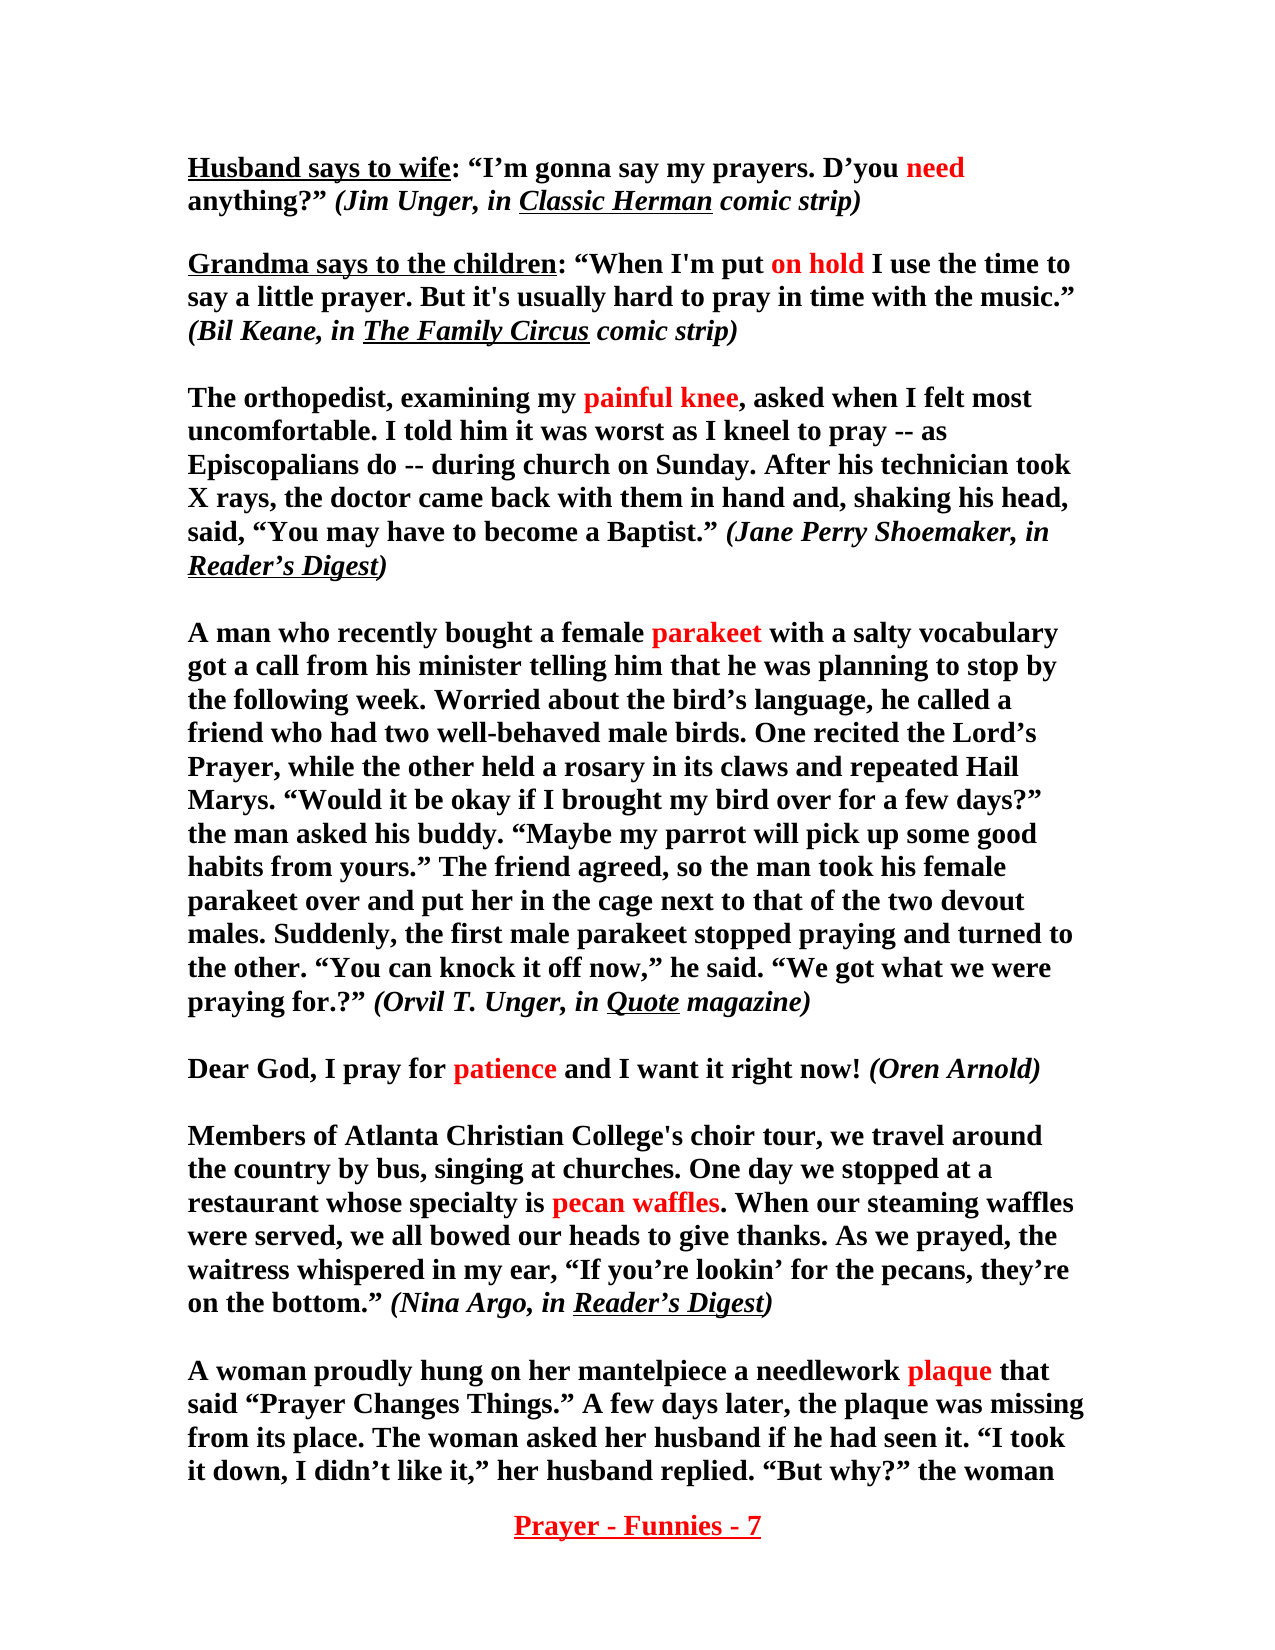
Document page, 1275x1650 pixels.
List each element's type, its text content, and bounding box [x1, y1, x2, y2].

text Dear God, I pray for patience and I want it right now! (Oren Arnold) [187, 1051, 1087, 1084]
text Members of Atlanta Christian College's choir tour, we travel around the country by bus, singing at churches. One day we stopped at a restaurant whose specialty is pecan waffles. When our steaming waffles were served, we all bowed our heads to give thanks. As we prayed, the waitress whispered in my ear, “If you’re lookin’ for the pecans, they’re on the bottom.” (Nina Argo, in Reader’s Digest) [187, 1118, 1087, 1319]
text The orthopedist, examining my painful knee, asked when I felt most uncomfortable. I told him it was worst as I kneel to pray -- as Episcopalians do -- during church on Sunday. After his technician took X rays, the doctor came back with them in hand and, shaking his head, said, “You may have to become a Baptist.” (Jane Perry Shoemaker, in Reader’s Digest) [187, 380, 1087, 581]
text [187, 1319, 1087, 1487]
text Husband says to wife: “I’m gonna say my prayers. D’you need anything?” (Jim Unger, in Classic Herman comic strip) [187, 150, 1087, 246]
text Grandma says to the children: “When I'm put on hold I use the time to say a little prayer. But it's usually hard to pray in time with the music.” (Bil Keane, in The Family Circus comic strip) [187, 246, 1087, 346]
text A man who recently bought a female parakeet with a salty vocabulary got a call from his minister telling him that he was planning to stop by the following week. Worried about the bird’s language, he called a friend who had two well-behaved male birds. One recited the Lord’s Prayer, while the other held a rosary in its claws and repeated Hail Marys. “Would it be okay if I brought my bird over for a few days?” the man asked his buddy. “Maybe my parrot will pick up some good habits from yours.” The friend agreed, so the man took his female parakeet over and put her in the cage next to that of the two devout males. Suddenly, the first male parakeet stopped praying and turned to the other. “You can knock it off now,” he said. “We got what we were praying for.?” (Orvil T. Unger, in Quote magazine) [187, 581, 1087, 1017]
